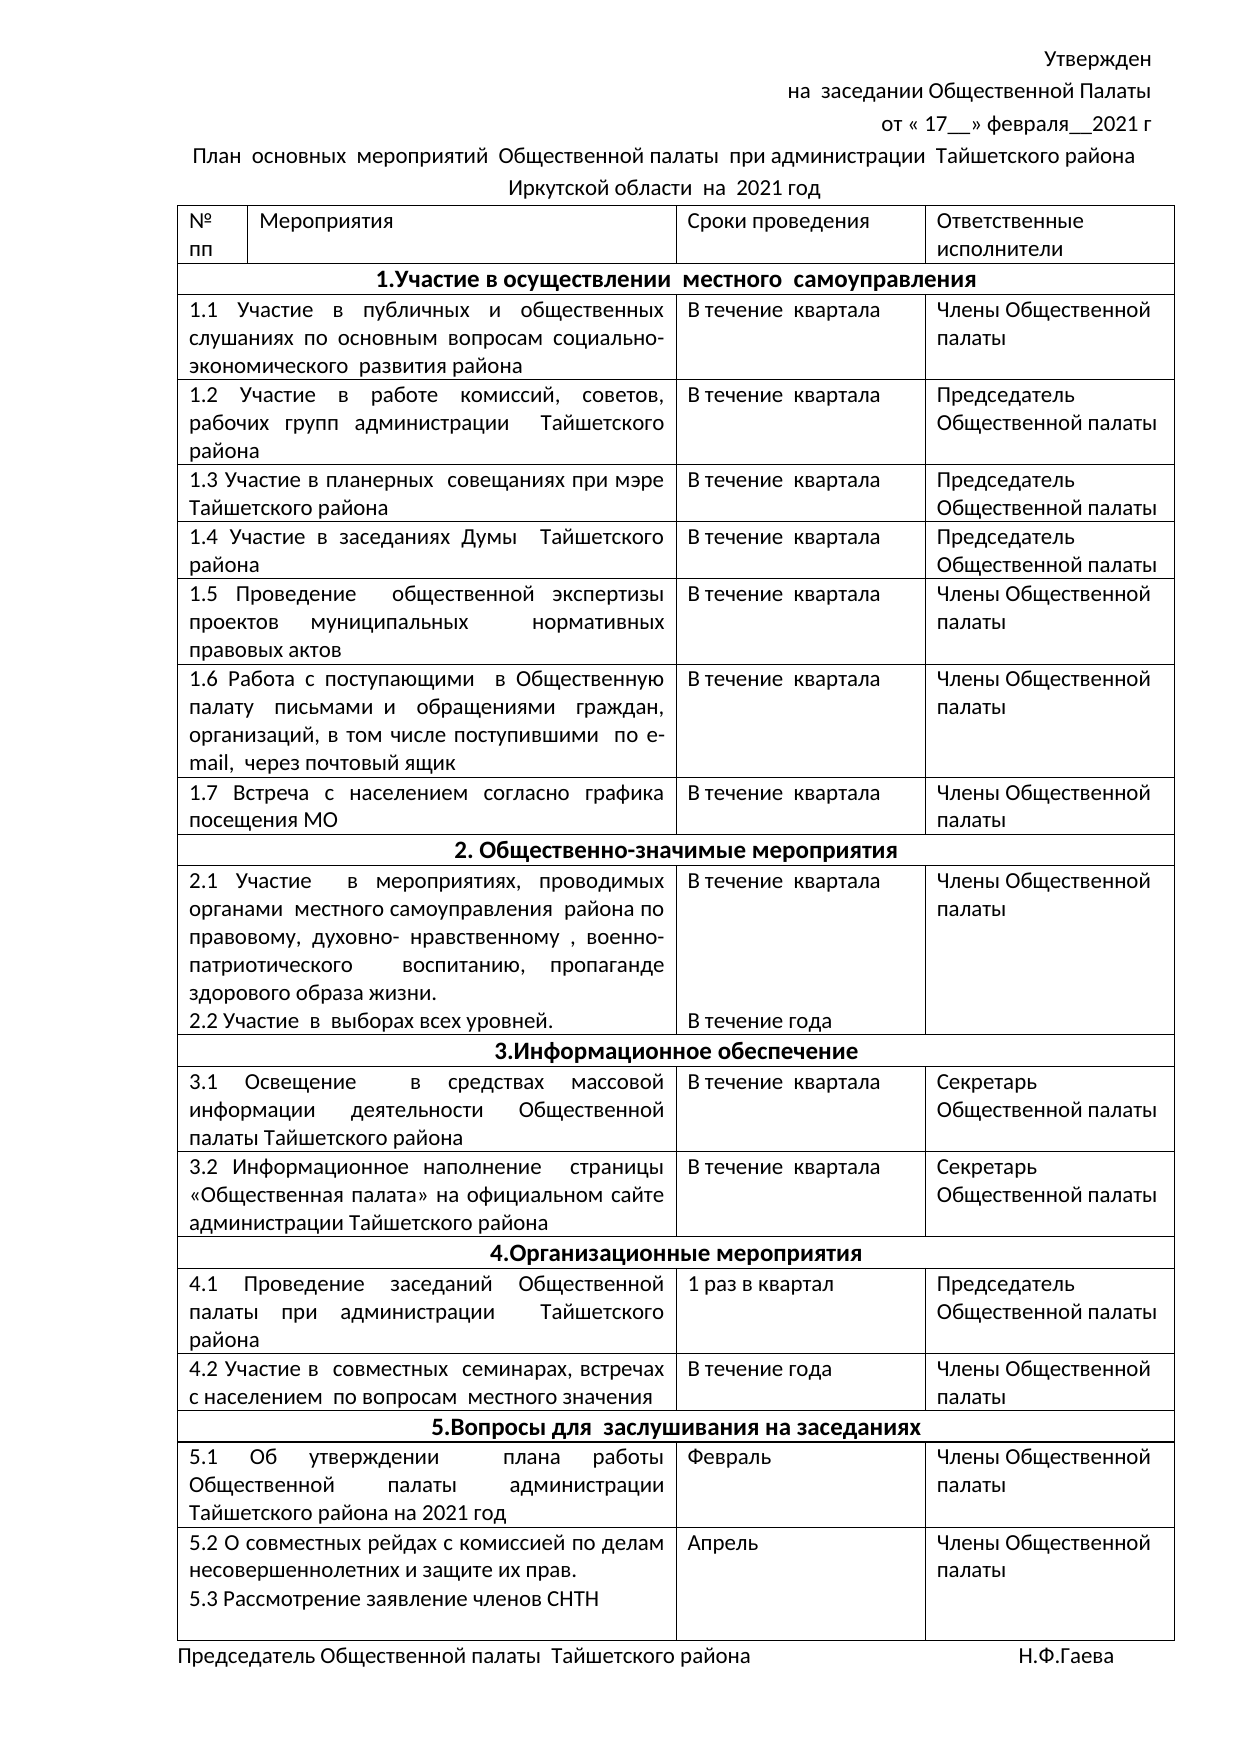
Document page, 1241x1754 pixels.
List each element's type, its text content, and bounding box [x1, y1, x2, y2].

table_cell 4.2 Участие в совместных семинарах, встречах с населением по вопросам местного значения [178, 1354, 676, 1410]
table_cell В течение квартала [677, 465, 925, 521]
table_cell Члены Общественной палаты [926, 1354, 1174, 1410]
table_cell В течение квартала [677, 1152, 925, 1236]
table_cell Председатель Общественной палаты [926, 465, 1174, 521]
table_header № пп [178, 206, 247, 262]
table_cell В течение квартала [677, 295, 925, 379]
table_cell Члены Общественной палаты [926, 1443, 1174, 1527]
table_cell В течение квартала [677, 579, 925, 663]
table_cell Члены Общественной палаты [926, 665, 1174, 777]
text Председатель Общественной палаты Тайшетского района Н.Ф.Гаева [177, 1641, 1152, 1669]
table_cell 1.6 Работа с поступающими в Общественную палату письмами и обращениями граждан, организаций, в том числе поступившими по e-mail, через почтовый ящик [178, 665, 676, 777]
table_cell Председатель Общественной палаты [926, 1269, 1174, 1353]
table_cell 2. Общественно-значимые мероприятия [178, 835, 1174, 865]
table_cell 1.1 Участие в публичных и общественных слушаниях по основным вопросам социально-экономического развития района [178, 295, 676, 379]
table_cell Секретарь Общественной палаты [926, 1152, 1174, 1236]
text План основных мероприятий Общественной палаты при администрации Тайшетского района Иркутской области на 2021 год [177, 141, 1152, 201]
table_cell 3.2 Информационное наполнение страницы «Общественная палата» на официальном сайте администрации Тайшетского района [178, 1152, 676, 1236]
table_cell В течение квартала [677, 778, 925, 834]
table_cell В течение квартала В течение года [677, 866, 925, 1034]
table_cell Члены Общественной палаты [926, 295, 1174, 379]
table_header Сроки проведения [677, 206, 925, 262]
table_cell 4.1 Проведение заседаний Общественной палаты при администрации Тайшетского района [178, 1269, 676, 1353]
table_cell В течение года [677, 1354, 925, 1410]
table_cell 2.1 Участие в мероприятиях, проводимых органами местного самоуправления района по правовому, духовно- нравственному , военно-патриотического воспитанию, пропаганде здорового образа жизни. 2.2 Участие в выборах всех уровней. [178, 866, 676, 1034]
table_cell В течение квартала [677, 1067, 925, 1151]
table_cell 1.Участие в осуществлении местного самоуправления [178, 264, 1174, 294]
table_cell 1.3 Участие в планерных совещаниях при мэре Тайшетского района [178, 465, 676, 521]
table_cell Секретарь Общественной палаты [926, 1067, 1174, 1151]
table_cell 5.1 Об утверждении плана работы Общественной палаты администрации Тайшетского района на 2021 год [178, 1443, 676, 1527]
table_cell 3.Информационное обеспечение [178, 1035, 1174, 1066]
table_header Мероприятия [248, 206, 676, 262]
text на заседании Общественной Палаты [177, 77, 1152, 104]
table_cell Члены Общественной палаты [926, 1528, 1174, 1640]
table_cell 1 раз в квартал [677, 1269, 925, 1353]
text Утвержден [177, 44, 1152, 72]
table_cell 1.4 Участие в заседаниях Думы Тайшетского района [178, 522, 676, 578]
table_cell В течение квартала [677, 380, 925, 464]
table_cell Члены Общественной палаты [926, 579, 1174, 663]
table_cell 1.5 Проведение общественной экспертизы проектов муниципальных нормативных правовых актов [178, 579, 676, 663]
table_cell В течение квартала [677, 665, 925, 777]
table_cell 1.7 Встреча с населением согласно графика посещения МО [178, 778, 676, 834]
text от « 17__» февраля__2021 г [177, 109, 1152, 137]
table_cell Члены Общественной палаты [926, 778, 1174, 834]
table_cell Члены Общественной палаты [926, 866, 1174, 1034]
table_cell 4.Организационные мероприятия [178, 1237, 1174, 1268]
table_cell В течение квартала [677, 522, 925, 578]
table_cell 5.2 О совместных рейдах с комиссией по делам несовершеннолетних и защите их прав. 5.3 Рассмотрение заявление членов СНТН [178, 1528, 676, 1640]
table_cell 1.2 Участие в работе комиссий, советов, рабочих групп администрации Тайшетского района [178, 380, 676, 464]
table_header Ответственные исполнители [926, 206, 1174, 262]
table_cell 3.1 Освещение в средствах массовой информации деятельности Общественной палаты Тайшетского района [178, 1067, 676, 1151]
table_cell Апрель [677, 1528, 925, 1640]
table_cell Председатель Общественной палаты [926, 522, 1174, 578]
table_cell Председатель Общественной палаты [926, 380, 1174, 464]
table_cell Февраль [677, 1443, 925, 1527]
table_cell 5.Вопросы для заслушивания на заседаниях [178, 1411, 1174, 1441]
